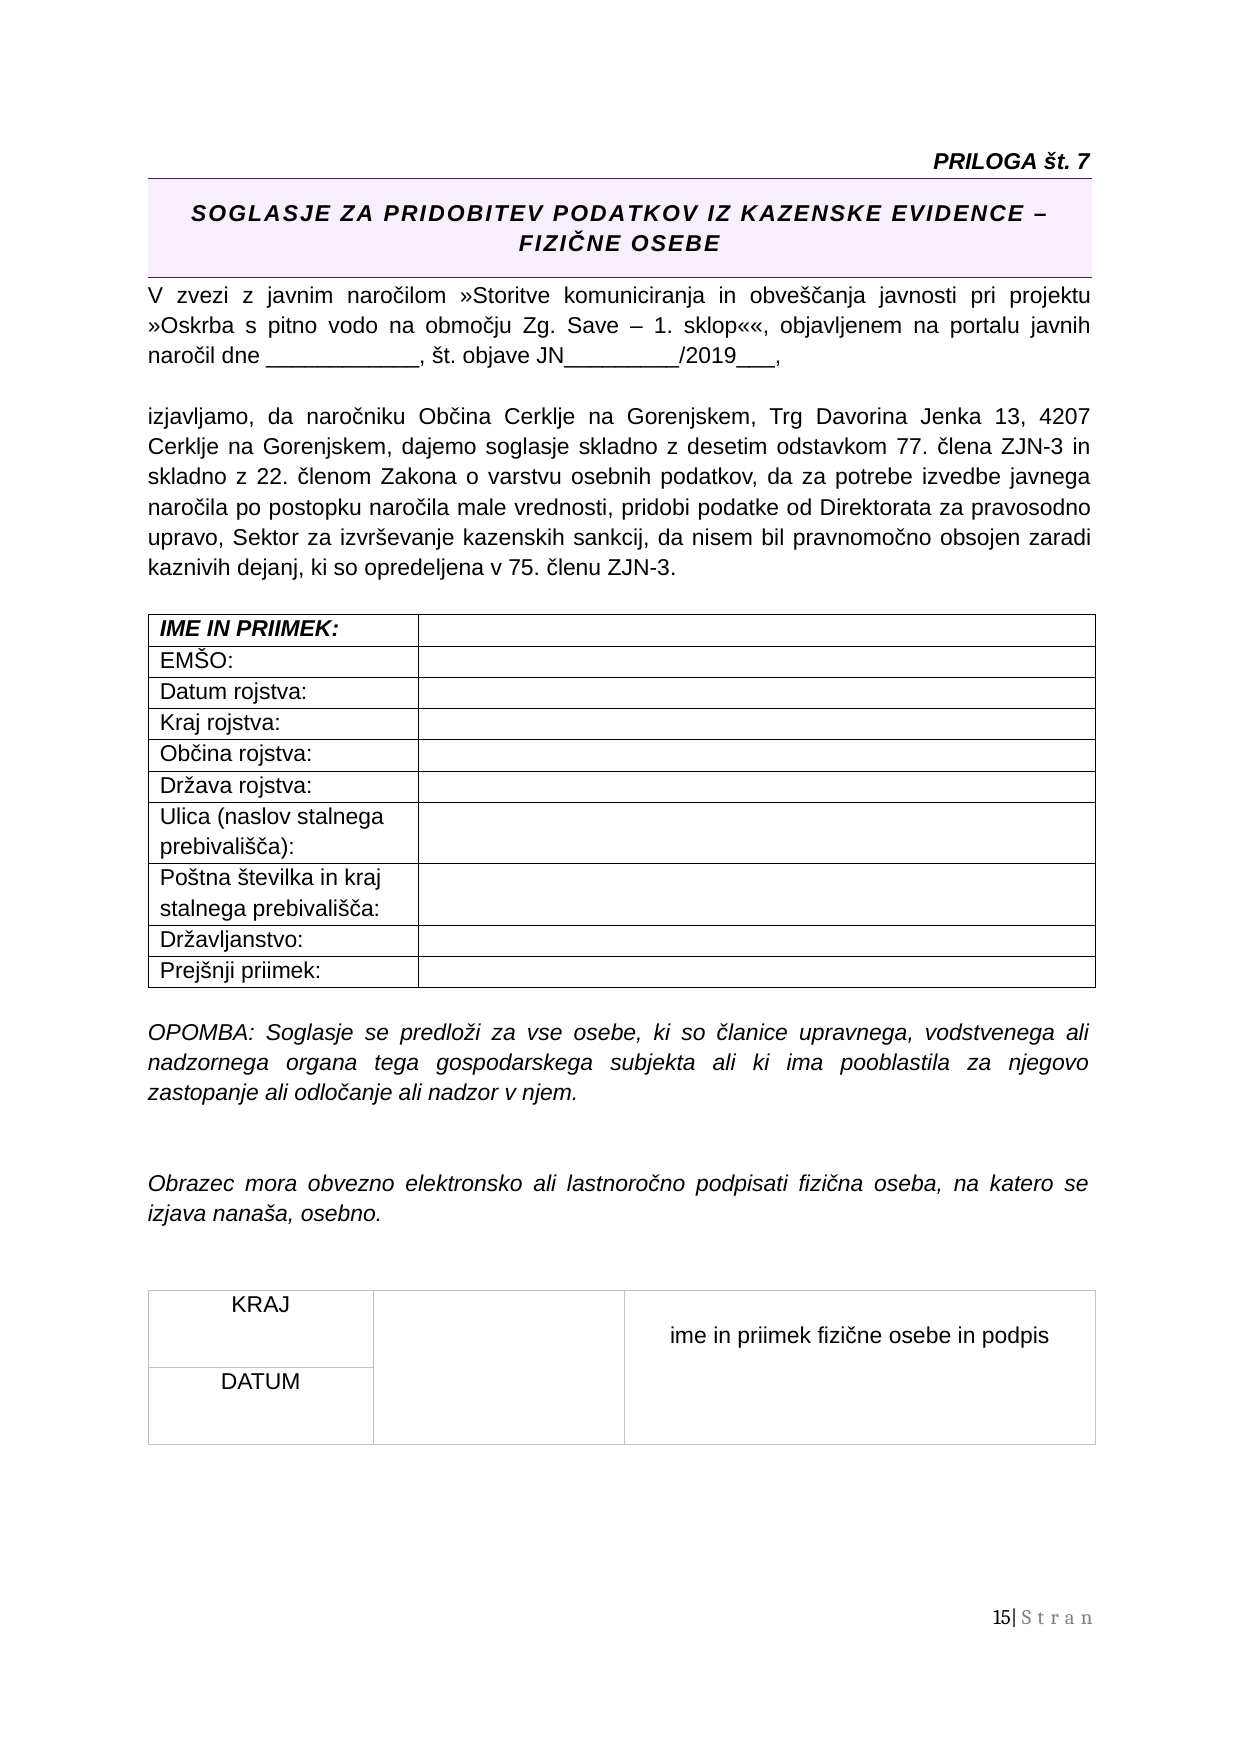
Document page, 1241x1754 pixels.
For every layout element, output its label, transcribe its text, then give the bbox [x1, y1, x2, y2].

table_cell [419, 803, 1095, 863]
table_cell Poštna številka in kraj stalnega prebivališča: [149, 864, 418, 925]
table_cell EMŠO: [149, 647, 418, 677]
table_cell [419, 647, 1095, 677]
table_cell [419, 740, 1095, 771]
table_cell [419, 772, 1095, 802]
table_cell [419, 957, 1095, 987]
table_cell [419, 926, 1095, 956]
text V zvezi z javnim naročilom »Storitve komuniciranja in obveščanja javnosti pri projektu »Oskrba s pitno vodo na območju Zg. Save – 1. sklop««, objavljenem na portalu javnih naročil dne ____________, št. objave JN_________/2019___, [148, 282, 1092, 369]
text Obrazec mora obvezno elektronsko ali lastnoročno podpisati fizična oseba, na katero se izjava nanaša, osebno. [148, 1169, 1092, 1226]
table_header [374, 1291, 624, 1444]
table_cell Občina rojstva: [149, 740, 418, 771]
text PRILOGA št. 7 [148, 148, 1092, 174]
table_header ime in priimek fizične osebe in podpis [625, 1291, 1095, 1444]
table_cell [419, 864, 1095, 925]
table_cell Datum rojstva: [149, 678, 418, 708]
table_cell DATUM [149, 1368, 373, 1444]
table_header KRAJ [149, 1291, 373, 1367]
table_header [419, 615, 1095, 646]
text izjavljamo, da naročniku Občina Cerklje na Gorenjskem, Trg Davorina Jenka 13, 4207 Cerklje na Gorenjskem, dajemo soglasje skladno z desetim odstavkom 77. člena ZJN-3 in skladno z 22. členom Zakona o varstvu osebnih podatkov, da za potrebe izvedbe javnega naročila po postopku naročila male vrednosti, pridobi podatke od Direktorata za pravosodno upravo, Sektor za izvrševanje kazenskih sankcij, da nisem bil pravnomočno obsojen zaradi kaznivih dejanj, ki so opredeljena v 75. členu ZJN-3. [148, 403, 1092, 580]
text SOGLASJE ZA PRIDOBITEV PODATKOV IZ KAZENSKE EVIDENCE – FIZIČNE OSEBE [148, 179, 1092, 277]
table_cell [419, 709, 1095, 739]
table_cell Državljanstvo: [149, 926, 418, 956]
table_header IME IN PRIIMEK: [149, 615, 418, 646]
table_cell Prejšnji priimek: [149, 957, 418, 987]
table_cell Kraj rojstva: [149, 709, 418, 739]
text OPOMBA: Soglasje se predloži za vse osebe, ki so članice upravnega, vodstvenega ali nadzornega organa tega gospodarskega subjekta ali ki ima pooblastila za njegovo zastopanje ali odločanje ali nadzor v njem. [148, 1018, 1092, 1105]
table_cell Država rojstva: [149, 772, 418, 802]
table_cell [419, 678, 1095, 708]
table_cell Ulica (naslov stalnega prebivališča): [149, 803, 418, 863]
